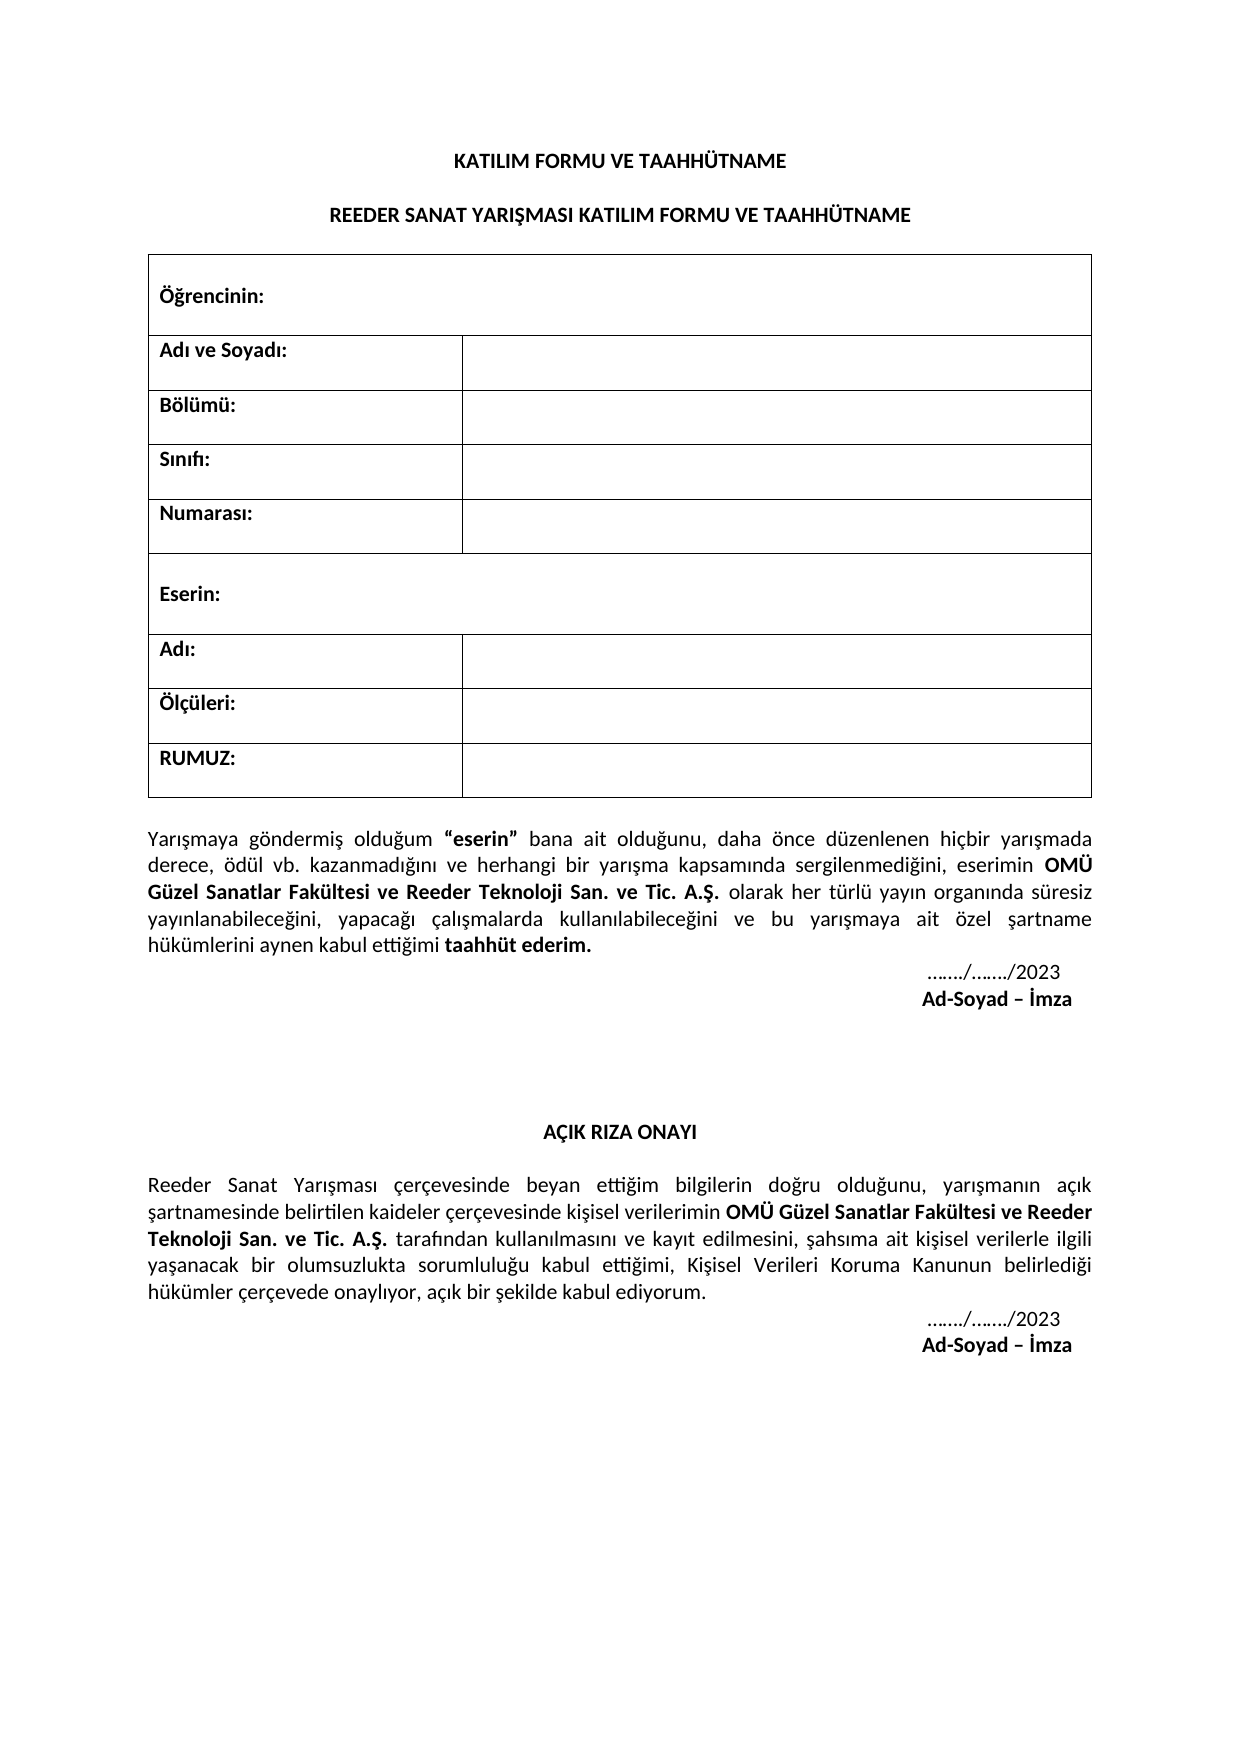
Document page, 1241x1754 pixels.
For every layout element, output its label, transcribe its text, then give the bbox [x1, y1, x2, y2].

text Reeder Sanat Yarışması KATILIM FORMU VE TAAHHÜTNAME [148, 201, 1093, 228]
table_header Öğrencinin: [149, 255, 1091, 335]
table_cell [463, 689, 1091, 743]
table_cell [463, 744, 1091, 797]
table_cell Sınıfı: [149, 445, 462, 498]
table_cell Eserin: [149, 554, 1091, 634]
text Ad-Soyad – İmza [148, 985, 1093, 1011]
table_cell [463, 445, 1091, 498]
table_cell Numarası: [149, 500, 462, 553]
table_cell RUMUZ: [149, 744, 462, 797]
text ……./……./2023 [148, 1305, 1093, 1331]
table_cell [463, 336, 1091, 390]
table_cell Adı: [149, 635, 462, 688]
table_cell Adı ve Soyadı: [149, 336, 462, 390]
text ……./……./2023 [148, 958, 1093, 985]
text Reeder Sanat Yarışması çerçevesinde beyan ettiğim bilgilerin doğru olduğunu, yarışmanın açık şartnamesinde belirtilen kaideler çerçevesinde kişisel verilerimin OMÜ Güzel Sanatlar Fakültesi ve Reeder Teknoloji San. ve Tic. A.Ş. tarafından kullanılmasını ve kayıt edilmesini, şahsıma ait kişisel verilerle ilgili yaşanacak bir olumsuzlukta sorumluluğu kabul ettiğimi, Kişisel Verileri Koruma Kanunun belirlediği hükümler çerçevede onaylıyor, açık bir şekilde kabul ediyorum. [148, 1171, 1093, 1305]
text AÇIK RIZA ONAYI [148, 1118, 1093, 1145]
table_cell [463, 635, 1091, 688]
table_cell [463, 391, 1091, 444]
table_cell Bölümü: [149, 391, 462, 444]
text Katılım Formu ve Taahhütname [148, 148, 1093, 174]
table_cell Ölçüleri: [149, 689, 462, 743]
text Ad-Soyad – İmza [148, 1331, 1093, 1358]
table_cell [463, 500, 1091, 553]
text Yarışmaya göndermiş olduğum “eserin” bana ait olduğunu, daha önce düzenlenen hiçbir yarışmada derece, ödül vb. kazanmadığını ve herhangi bir yarışma kapsamında sergilenmediğini, eserimin OMÜ Güzel Sanatlar Fakültesi ve Reeder Teknoloji San. ve Tic. A.Ş. olarak her türlü yayın organında süresiz yayınlanabileceğini, yapacağı çalışmalarda kullanılabileceğini ve bu yarışmaya ait özel şartname hükümlerini aynen kabul ettiğimi taahhüt ederim. [148, 825, 1093, 958]
